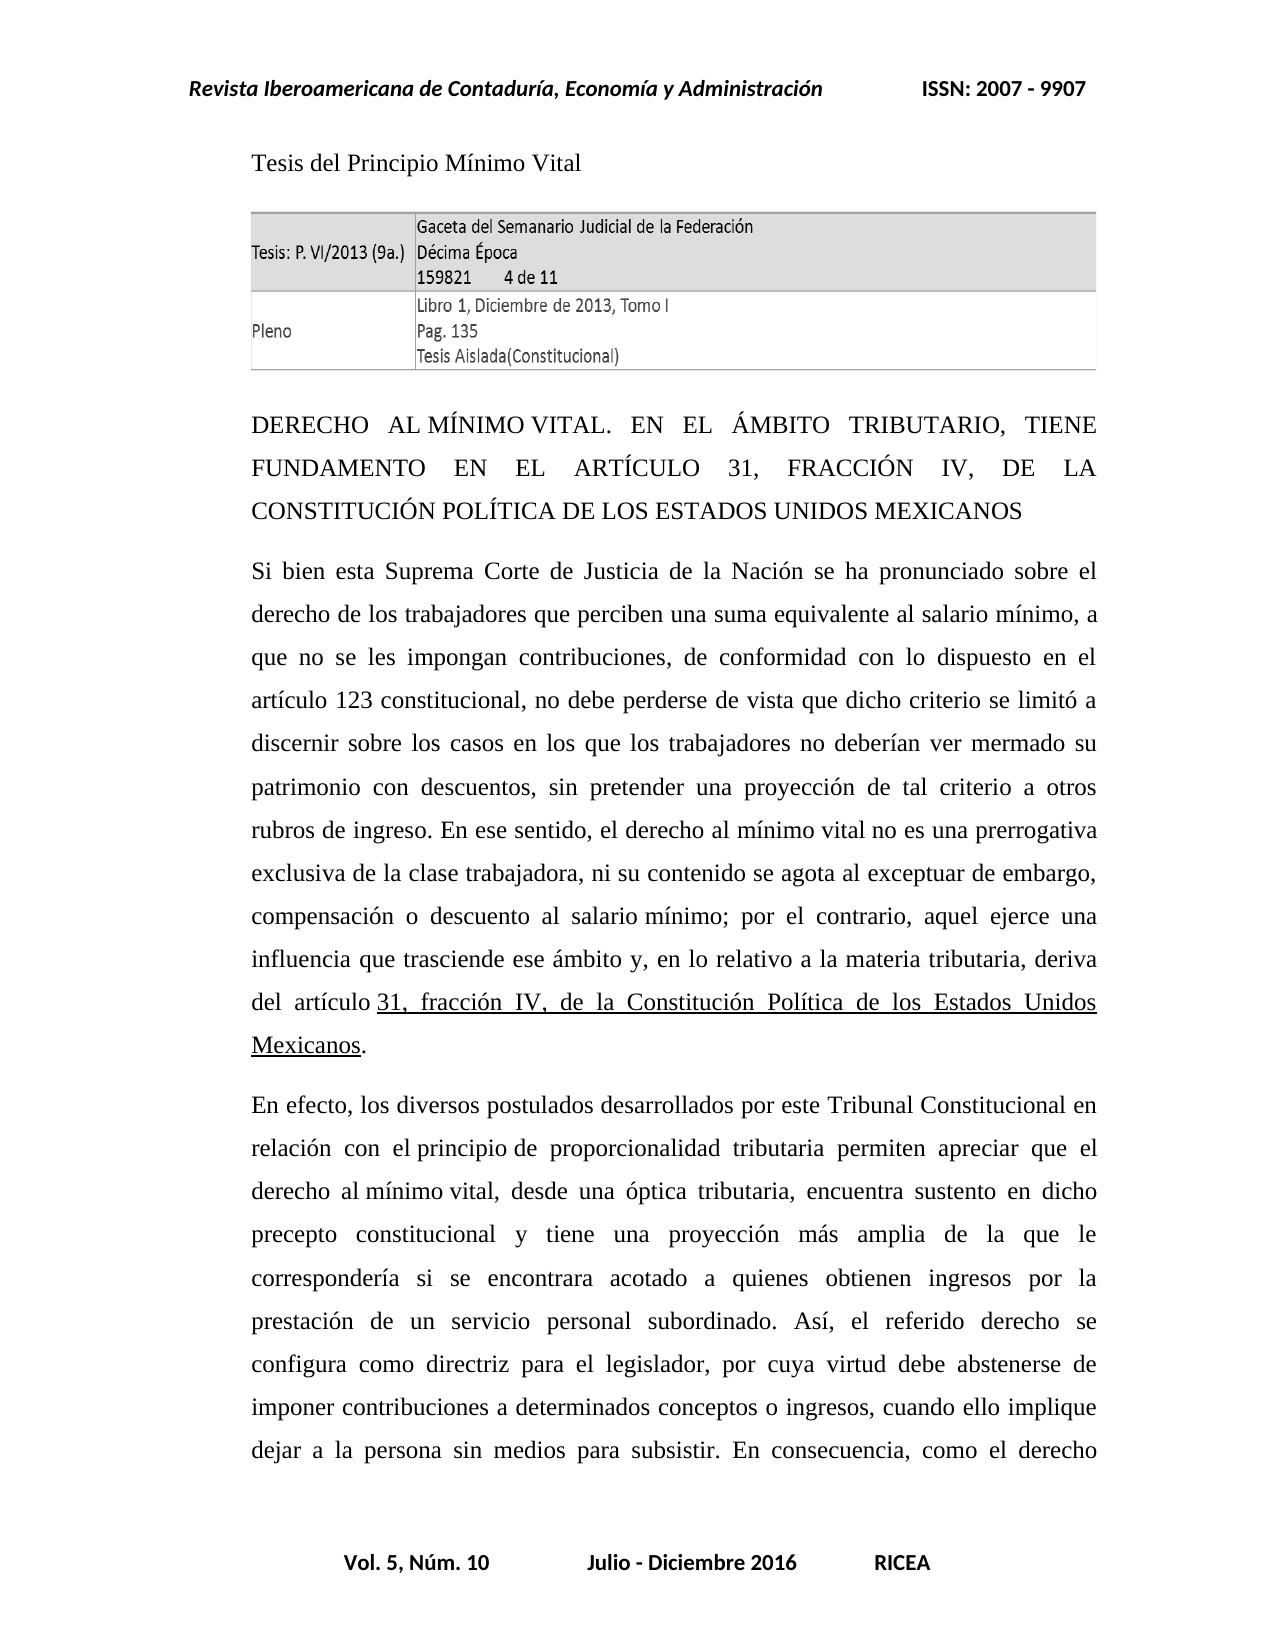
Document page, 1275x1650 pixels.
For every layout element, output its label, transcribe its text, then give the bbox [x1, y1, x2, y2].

text Tesis del Principio Mínimo Vital [177, 148, 1098, 176]
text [251, 1090, 1098, 1464]
text Si bien esta Suprema Corte de Justicia de la Nación se ha pronunciado sobre el derecho de los trabajadores que perciben una suma equivalente al salario mínimo, a que no se les impongan contribuciones, de conformidad con lo dispuesto en el artículo 123 constitucional, no debe perderse de vista que dicho criterio se limitó a discernir sobre los casos en los que los trabajadores no deberían ver mermado su patrimonio con descuentos, sin pretender una proyección de tal criterio a otros rubros de ingreso. En ese sentido, el derecho al mínimo vital no es una prerrogativa exclusiva de la clase trabajadora, ni su contenido se agota al exceptuar de embargo, compensación o descuento al salario mínimo; por el contrario, aquel ejerce una influencia que trasciende ese ámbito y, en lo relativo a la materia tributaria, deriva del artículo 31, fracción IV, de la Constitución Política de los Estados Unidos Mexicanos. [251, 556, 1098, 1059]
picture [251, 207, 1097, 380]
text DERECHO AL MÍNIMO VITAL. EN EL ÁMBITO TRIBUTARIO, TIENE FUNDAMENTO EN EL ARTÍCULO 31, FRACCIÓN IV, DE LA CONSTITUCIÓN POLÍTICA DE LOS ESTADOS UNIDOS MEXICANOS [251, 410, 1098, 525]
